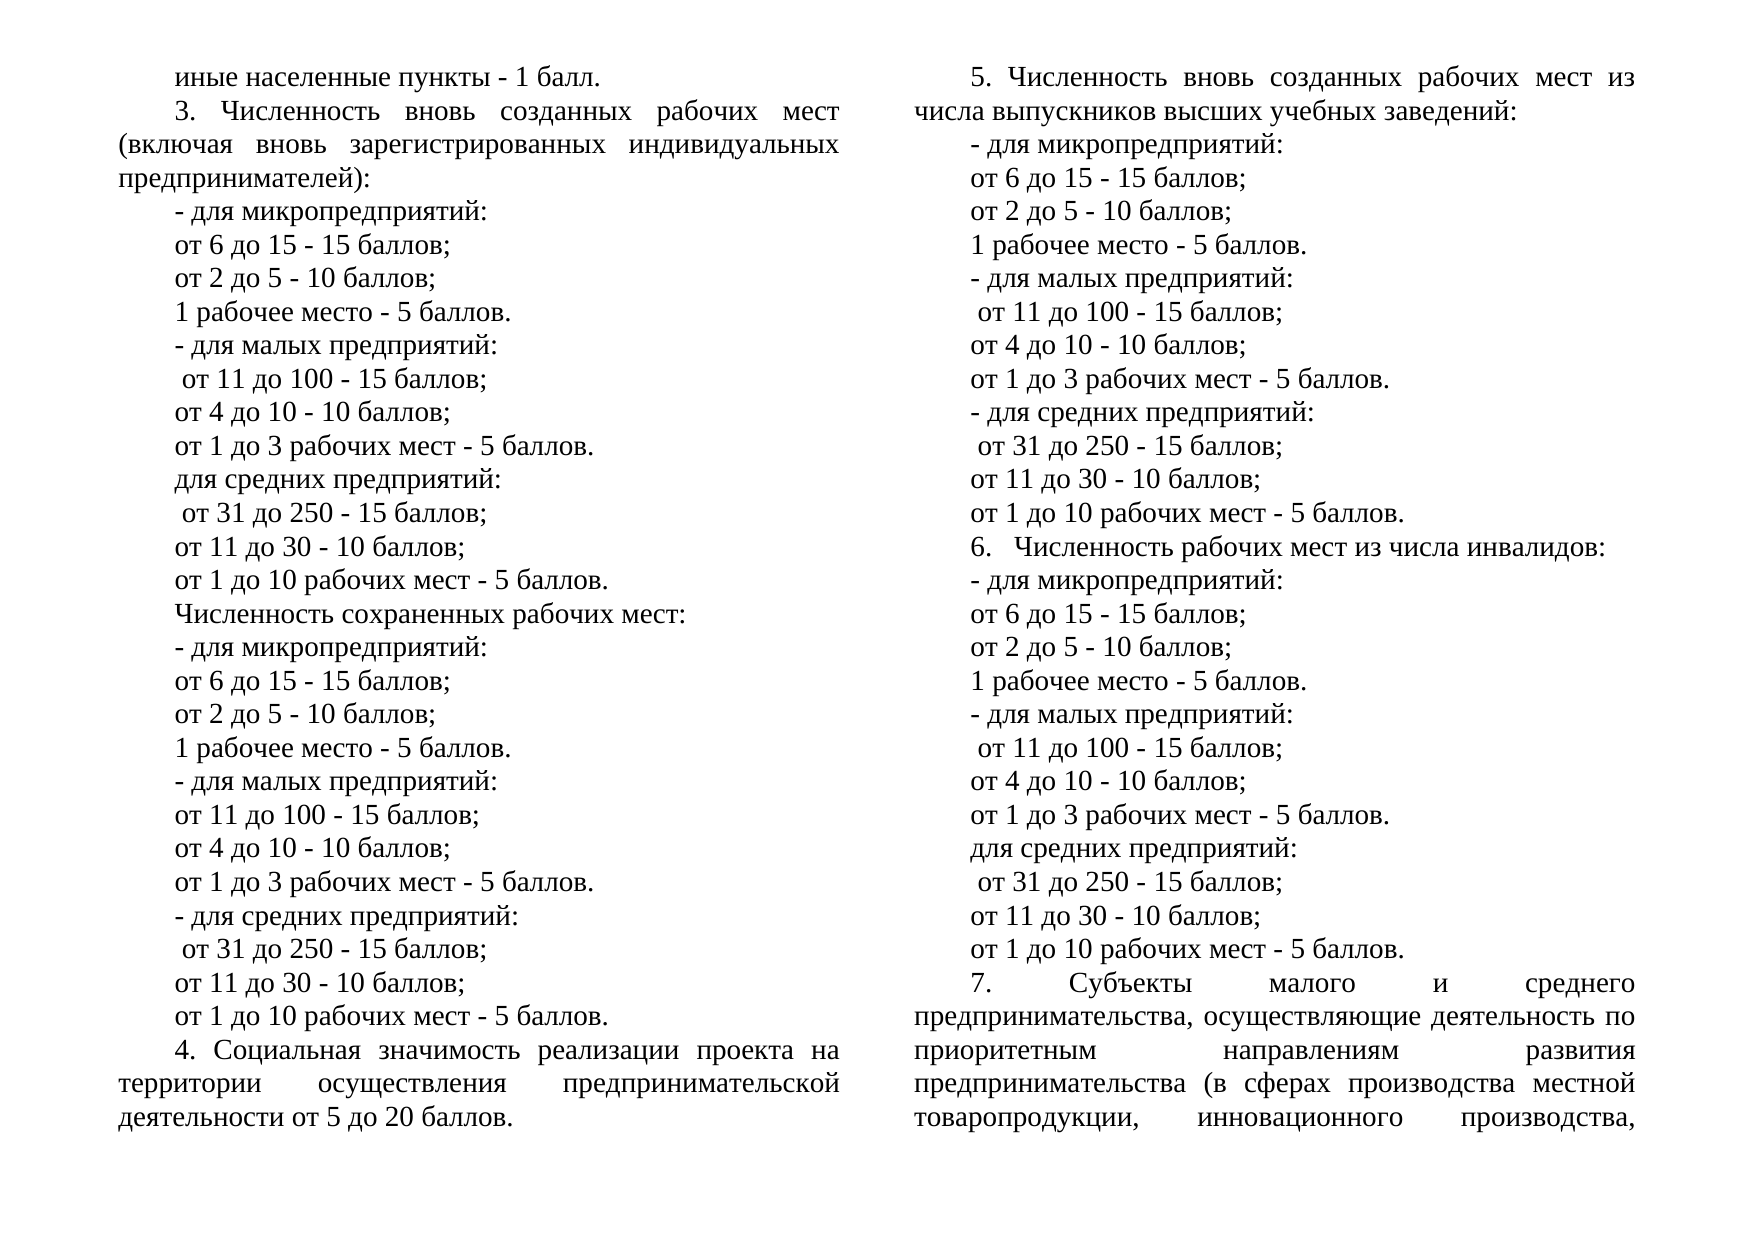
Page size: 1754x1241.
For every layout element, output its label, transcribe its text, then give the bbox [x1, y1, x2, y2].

text - для малых предприятий: [118, 327, 840, 361]
text от 11 до 30 - 10 баллов; [914, 898, 1636, 931]
text 1 рабочее место - 5 баллов. [914, 227, 1636, 260]
text от 1 до 10 рабочих мест - 5 баллов. [118, 562, 840, 596]
text от 11 до 100 - 15 баллов; [118, 361, 840, 394]
text - для микропредприятий: [118, 629, 840, 663]
text от 31 до 250 - 15 баллов; [118, 931, 840, 965]
text от 6 до 15 - 15 баллов; [118, 227, 840, 260]
text - для микропредприятий: [914, 126, 1636, 160]
text от 4 до 10 - 10 баллов; [118, 831, 840, 864]
text 1 рабочее место - 5 баллов. [914, 663, 1636, 696]
text от 31 до 250 - 15 баллов; [914, 864, 1636, 898]
text - для малых предприятий: [914, 260, 1636, 294]
text от 11 до 100 - 15 баллов; [914, 294, 1636, 327]
text от 4 до 10 - 10 баллов; [914, 763, 1636, 797]
text от 2 до 5 - 10 баллов; [914, 193, 1636, 227]
text от 1 до 10 рабочих мест - 5 баллов. [914, 931, 1636, 965]
text 6. Численность рабочих мест из числа инвалидов: [914, 529, 1636, 562]
text от 1 до 3 рабочих мест - 5 баллов. [914, 797, 1636, 831]
text - для средних предприятий: [118, 898, 840, 931]
text от 1 до 3 рабочих мест - 5 баллов. [914, 361, 1636, 394]
text 3. Численность вновь созданных рабочих мест (включая вновь зарегистрированных индивидуальных предпринимателей): [118, 93, 840, 193]
text 1 рабочее место - 5 баллов. [118, 730, 840, 763]
text 5. Численность вновь созданных рабочих мест из числа выпускников высших учебных заведений: [914, 59, 1636, 126]
text от 2 до 5 - 10 баллов; [118, 696, 840, 730]
text от 31 до 250 - 15 баллов; [914, 428, 1636, 462]
text иные населенные пункты - 1 балл. [118, 59, 840, 93]
text - для малых предприятий: [118, 763, 840, 797]
text для средних предприятий: [914, 831, 1636, 864]
text от 6 до 15 - 15 баллов; [914, 596, 1636, 629]
text - для средних предприятий: [914, 394, 1636, 428]
text - для микропредприятий: [118, 193, 840, 227]
text 1 рабочее место - 5 баллов. [118, 294, 840, 327]
text от 1 до 10 рабочих мест - 5 баллов. [914, 495, 1636, 529]
text от 11 до 100 - 15 баллов; [914, 730, 1636, 763]
text от 2 до 5 - 10 баллов; [118, 260, 840, 294]
text Численность сохраненных рабочих мест: [118, 596, 840, 629]
text от 11 до 30 - 10 баллов; [118, 529, 840, 562]
text от 11 до 30 - 10 баллов; [914, 462, 1636, 495]
text от 1 до 3 рабочих мест - 5 баллов. [118, 428, 840, 462]
text от 1 до 10 рабочих мест - 5 баллов. [118, 998, 840, 1032]
text от 11 до 30 - 10 баллов; [118, 965, 840, 998]
text от 2 до 5 - 10 баллов; [914, 629, 1636, 663]
text от 4 до 10 - 10 баллов; [118, 394, 840, 428]
text - для микропредприятий: [914, 562, 1636, 596]
text от 4 до 10 - 10 баллов; [914, 327, 1636, 361]
text - для малых предприятий: [914, 696, 1636, 730]
text от 6 до 15 - 15 баллов; [914, 160, 1636, 193]
text 4. Социальная значимость реализации проекта на территории осуществления предпринимательской деятельности от 5 до 20 баллов. [118, 1032, 840, 1132]
text для средних предприятий: [118, 462, 840, 495]
text от 6 до 15 - 15 баллов; [118, 663, 840, 696]
text от 1 до 3 рабочих мест - 5 баллов. [118, 864, 840, 898]
text от 31 до 250 - 15 баллов; [118, 495, 840, 529]
text от 11 до 100 - 15 баллов; [118, 797, 840, 831]
